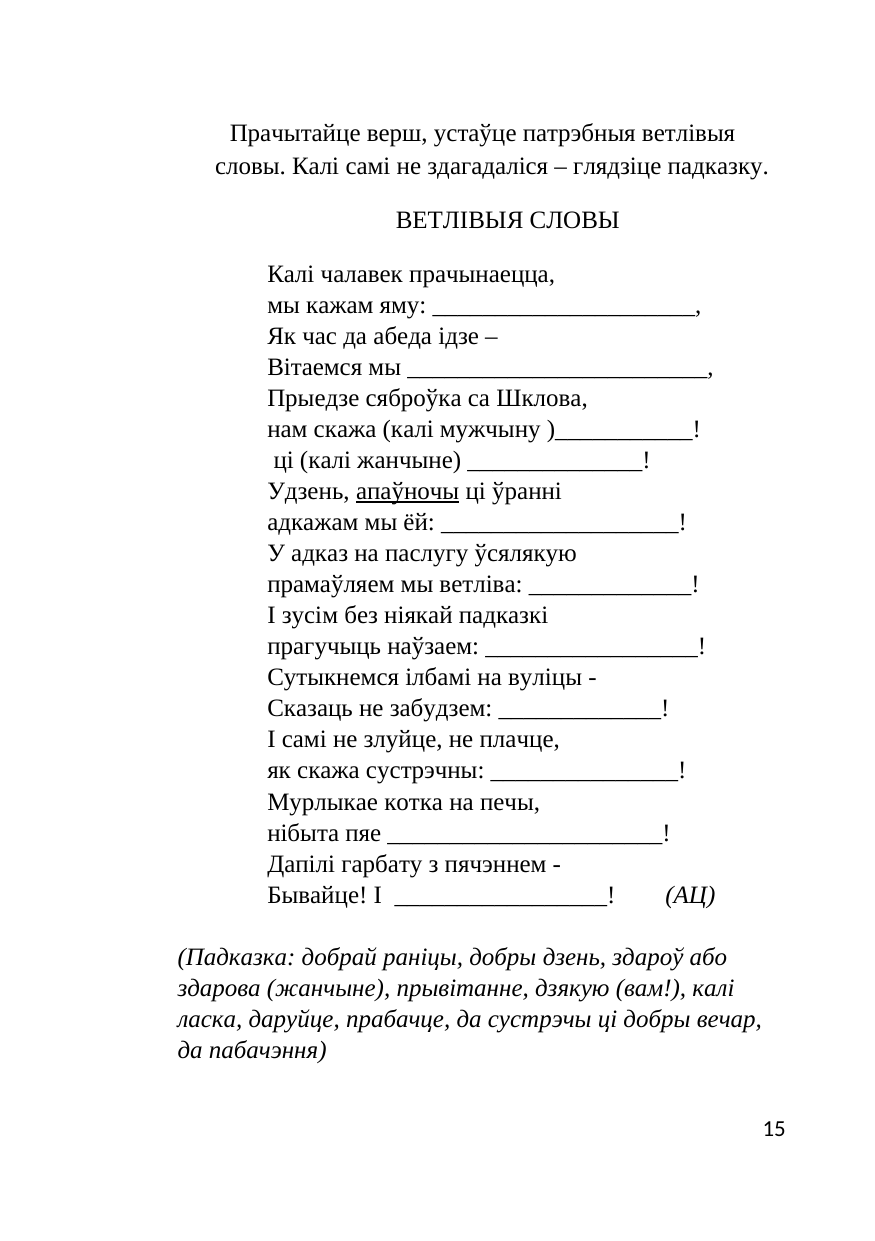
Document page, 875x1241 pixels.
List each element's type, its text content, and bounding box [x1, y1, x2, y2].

list Мурлыкае котка на печы, [252, 787, 786, 815]
list нам скажа (калі мужчыну )___________! [252, 414, 786, 443]
list У адказ на паслугу ўсялякую [252, 538, 786, 567]
list Сутыкнемся ілбамі на вуліцы - [252, 662, 786, 691]
list Прыедзе сяброўка са Шклова, [252, 383, 786, 412]
list Сказаць не забудзем: _____________! [252, 693, 786, 722]
list ці (калі жанчыне) ______________! [252, 445, 786, 474]
list нібыта пяе ______________________! [252, 818, 786, 846]
list Як час да абеда ідзе – [252, 321, 786, 350]
list І зусім без ніякай падказкі [252, 600, 786, 629]
list Калі чалавек прачынаецца, [252, 259, 786, 288]
list прамаўляем мы ветліва: _____________! [252, 569, 786, 598]
text ВЕТЛІВЫЯ СЛОВЫ [215, 205, 786, 234]
list як скажа сустрэчны: _______________! [252, 756, 786, 784]
text Прачытайце верш, устаўце патрэбныя ветлівыя словы. Калі самі не здагадаліся – глядзіце падказку. [215, 118, 786, 180]
list Удзень, апаўночы ці ўранні [252, 476, 786, 505]
list І самі не злуйце, не плачце, [252, 724, 786, 753]
list Вітаемся мы ________________________, [252, 352, 786, 381]
list Дапілі гарбату з пячэннем - [252, 849, 786, 877]
list мы кажам яму: _____________________, [252, 290, 786, 319]
list прагучыць наўзаем: _________________! [252, 631, 786, 660]
list адкажам мы ёй: ___________________! [252, 507, 786, 536]
list Бывайце! І _________________! (АЦ) [252, 880, 786, 908]
list (Падказка: добрай раніцы, добры дзень, здароў або здарова (жанчыне), прывітанне, дзякую (вам!), калі ласка, даруйце, прабачце, да сустрэчы ці добры вечар, да пабачэння) [177, 942, 786, 1064]
